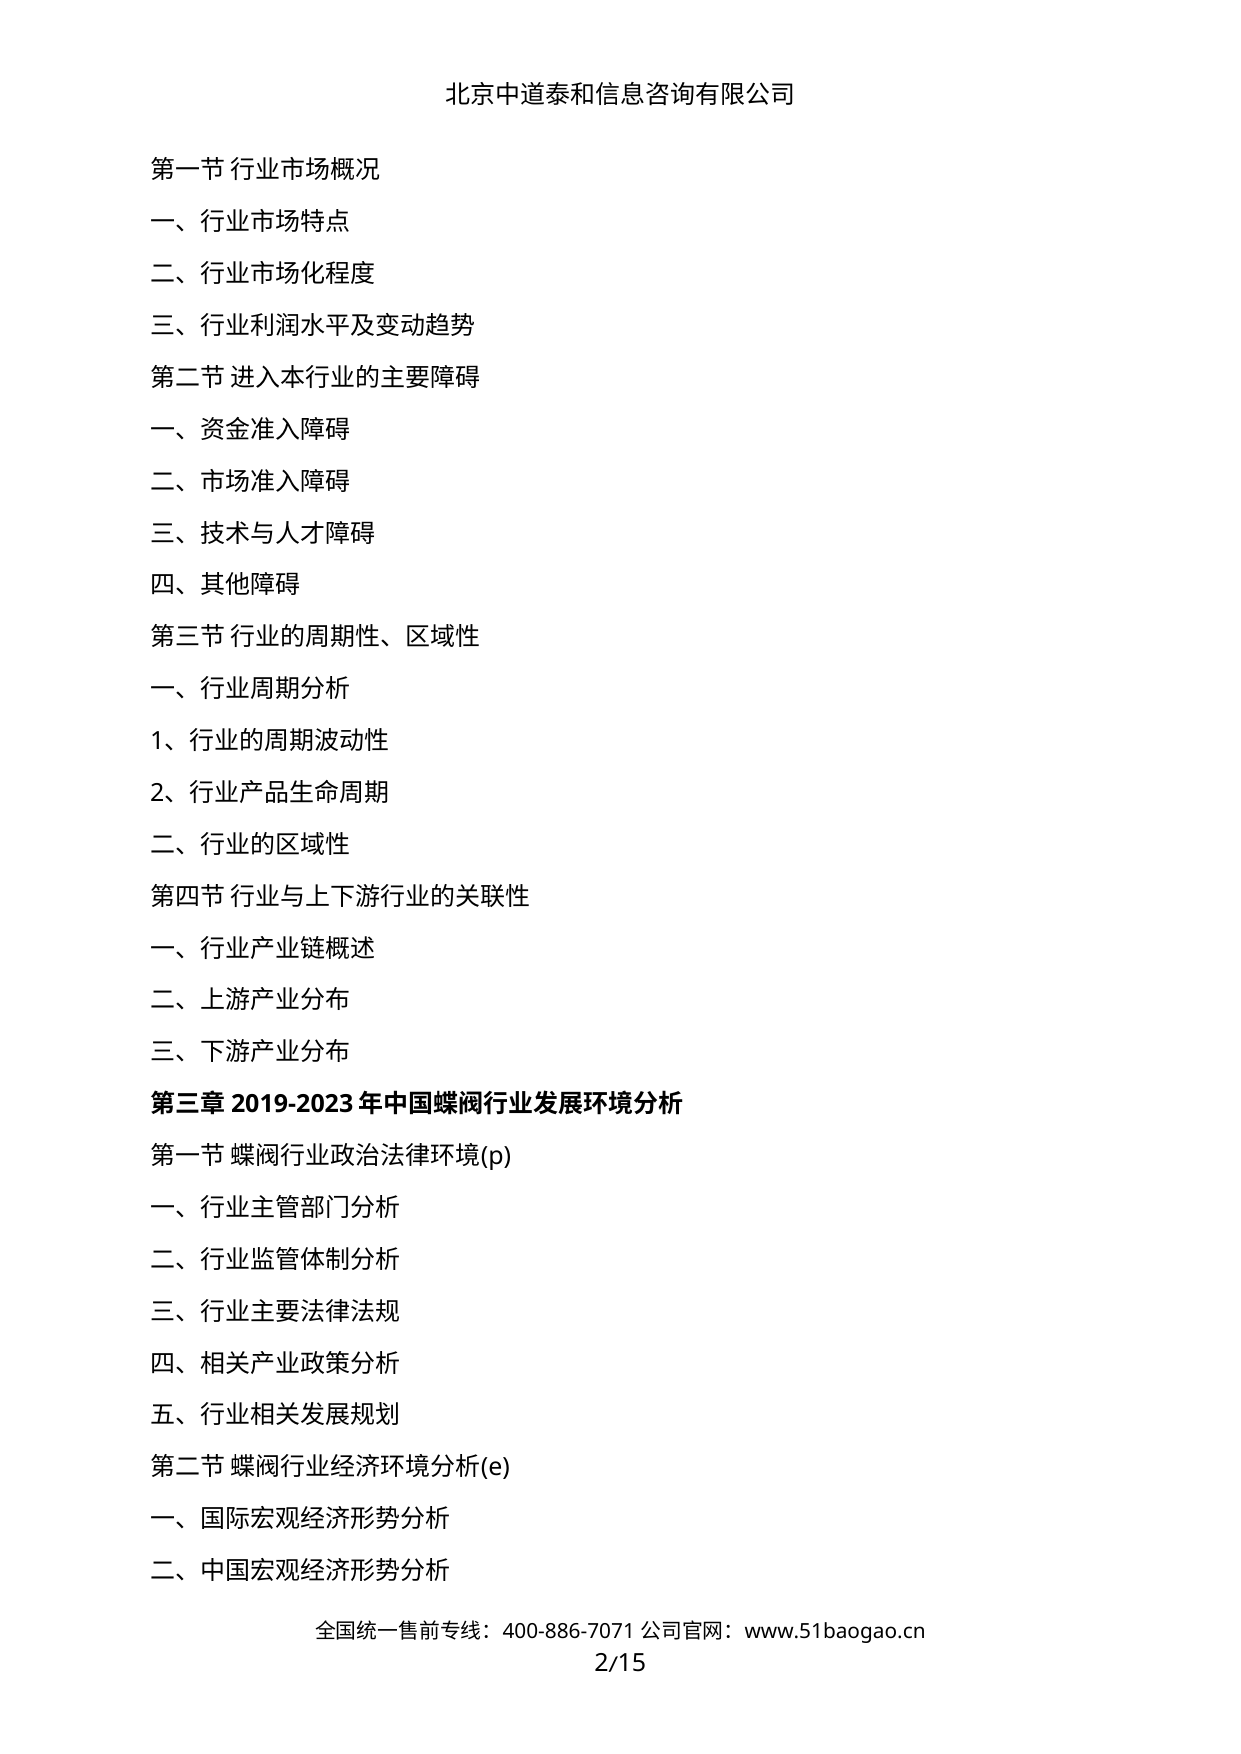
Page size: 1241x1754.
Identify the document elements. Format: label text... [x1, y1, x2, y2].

text 三、下游产业分布 [150, 1032, 1090, 1068]
text 二、市场准入障碍 [150, 461, 1090, 497]
text 第四节 行业与上下游行业的关联性 [150, 876, 1090, 912]
text 三、行业利润水平及变动趋势 [150, 306, 1090, 342]
text 二、行业市场化程度 [150, 254, 1090, 290]
text 第二节 蝶阀行业经济环境分析(e) [150, 1447, 1090, 1483]
text 第三节 行业的周期性、区域性 [150, 617, 1090, 653]
text 三、行业主要法律法规 [150, 1291, 1090, 1327]
text 一、行业产业链概述 [150, 928, 1090, 964]
text 二、行业的区域性 [150, 824, 1090, 861]
text 一、行业主管部门分析 [150, 1187, 1090, 1224]
text 一、国际宏观经济形势分析 [150, 1499, 1090, 1535]
text 1、行业的周期波动性 [150, 721, 1090, 757]
text 一、行业周期分析 [150, 669, 1090, 705]
text 一、资金准入障碍 [150, 409, 1090, 446]
text 四、其他障碍 [150, 565, 1090, 601]
text 一、行业市场特点 [150, 202, 1090, 238]
text 第一节 行业市场概况 [150, 150, 1090, 186]
text 四、相关产业政策分析 [150, 1343, 1090, 1379]
text 五、行业相关发展规划 [150, 1395, 1090, 1431]
text 2、行业产品生命周期 [150, 772, 1090, 809]
text 第一节 蝶阀行业政治法律环境(p) [150, 1136, 1090, 1172]
text 二、上游产业分布 [150, 980, 1090, 1016]
text 三、技术与人才障碍 [150, 513, 1090, 549]
text 二、行业监管体制分析 [150, 1239, 1090, 1276]
text 第二节 进入本行业的主要障碍 [150, 357, 1090, 394]
text 二、中国宏观经济形势分析 [150, 1551, 1090, 1587]
text 第三章 2019-2023年中国蝶阀行业发展环境分析 [150, 1084, 1090, 1120]
